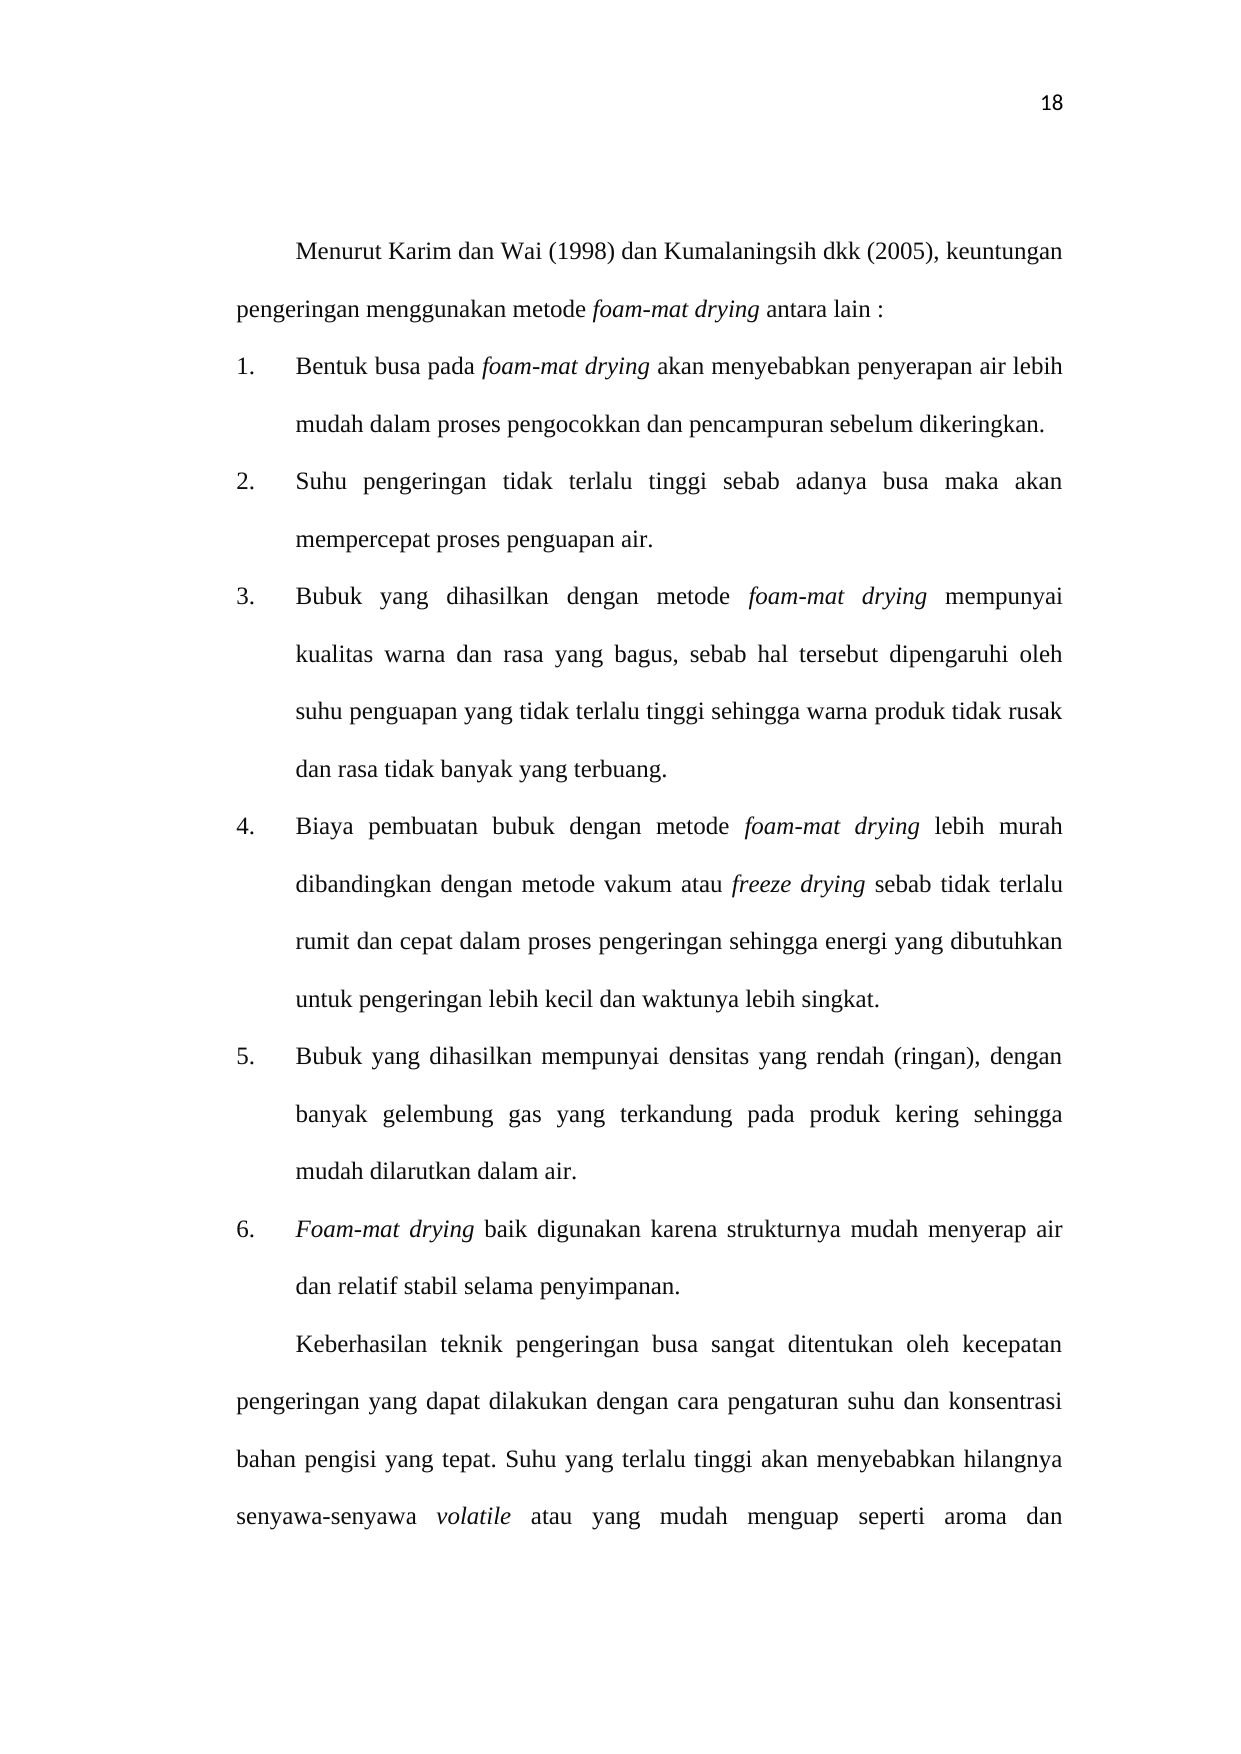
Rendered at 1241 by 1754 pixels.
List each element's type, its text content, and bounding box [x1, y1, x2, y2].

list Suhu pengeringan tidak terlalu tinggi sebab adanya busa maka akan mempercepat proses penguapan air. [236, 466, 1063, 552]
list Biaya pembuatan bubuk dengan metode foam-mat drying lebih murah dibandingkan dengan metode vakum atau freeze drying sebab tidak terlalu rumit dan cepat dalam proses pengeringan sehingga energi yang dibutuhkan untuk pengeringan lebih kecil dan waktunya lebih singkat. [236, 811, 1063, 1012]
list Bubuk yang dihasilkan dengan metode foam-mat drying mempunyai kualitas warna dan rasa yang bagus, sebab hal tersebut dipengaruhi oleh suhu penguapan yang tidak terlalu tinggi sehingga warna produk tidak rusak dan rasa tidak banyak yang terbuang. [236, 581, 1063, 782]
list Bubuk yang dihasilkan mempunyai densitas yang rendah (ringan), dengan banyak gelembung gas yang terkandung pada produk kering sehingga mudah dilarutkan dalam air. [236, 1041, 1063, 1185]
list Bentuk busa pada foam-mat drying akan menyebabkan penyerapan air lebih mudah dalam proses pengocokkan dan pencampuran sebelum dikeringkan. [236, 351, 1063, 437]
list Menurut Karim dan Wai (1998) dan Kumalaningsih dkk (2005), keuntungan pengeringan menggunakan metode foam-mat drying antara lain : [236, 236, 1063, 322]
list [236, 1329, 1063, 1530]
list Foam-mat drying baik digunakan karena strukturnya mudah menyerap air dan relatif stabil selama penyimpanan. [236, 1214, 1063, 1300]
